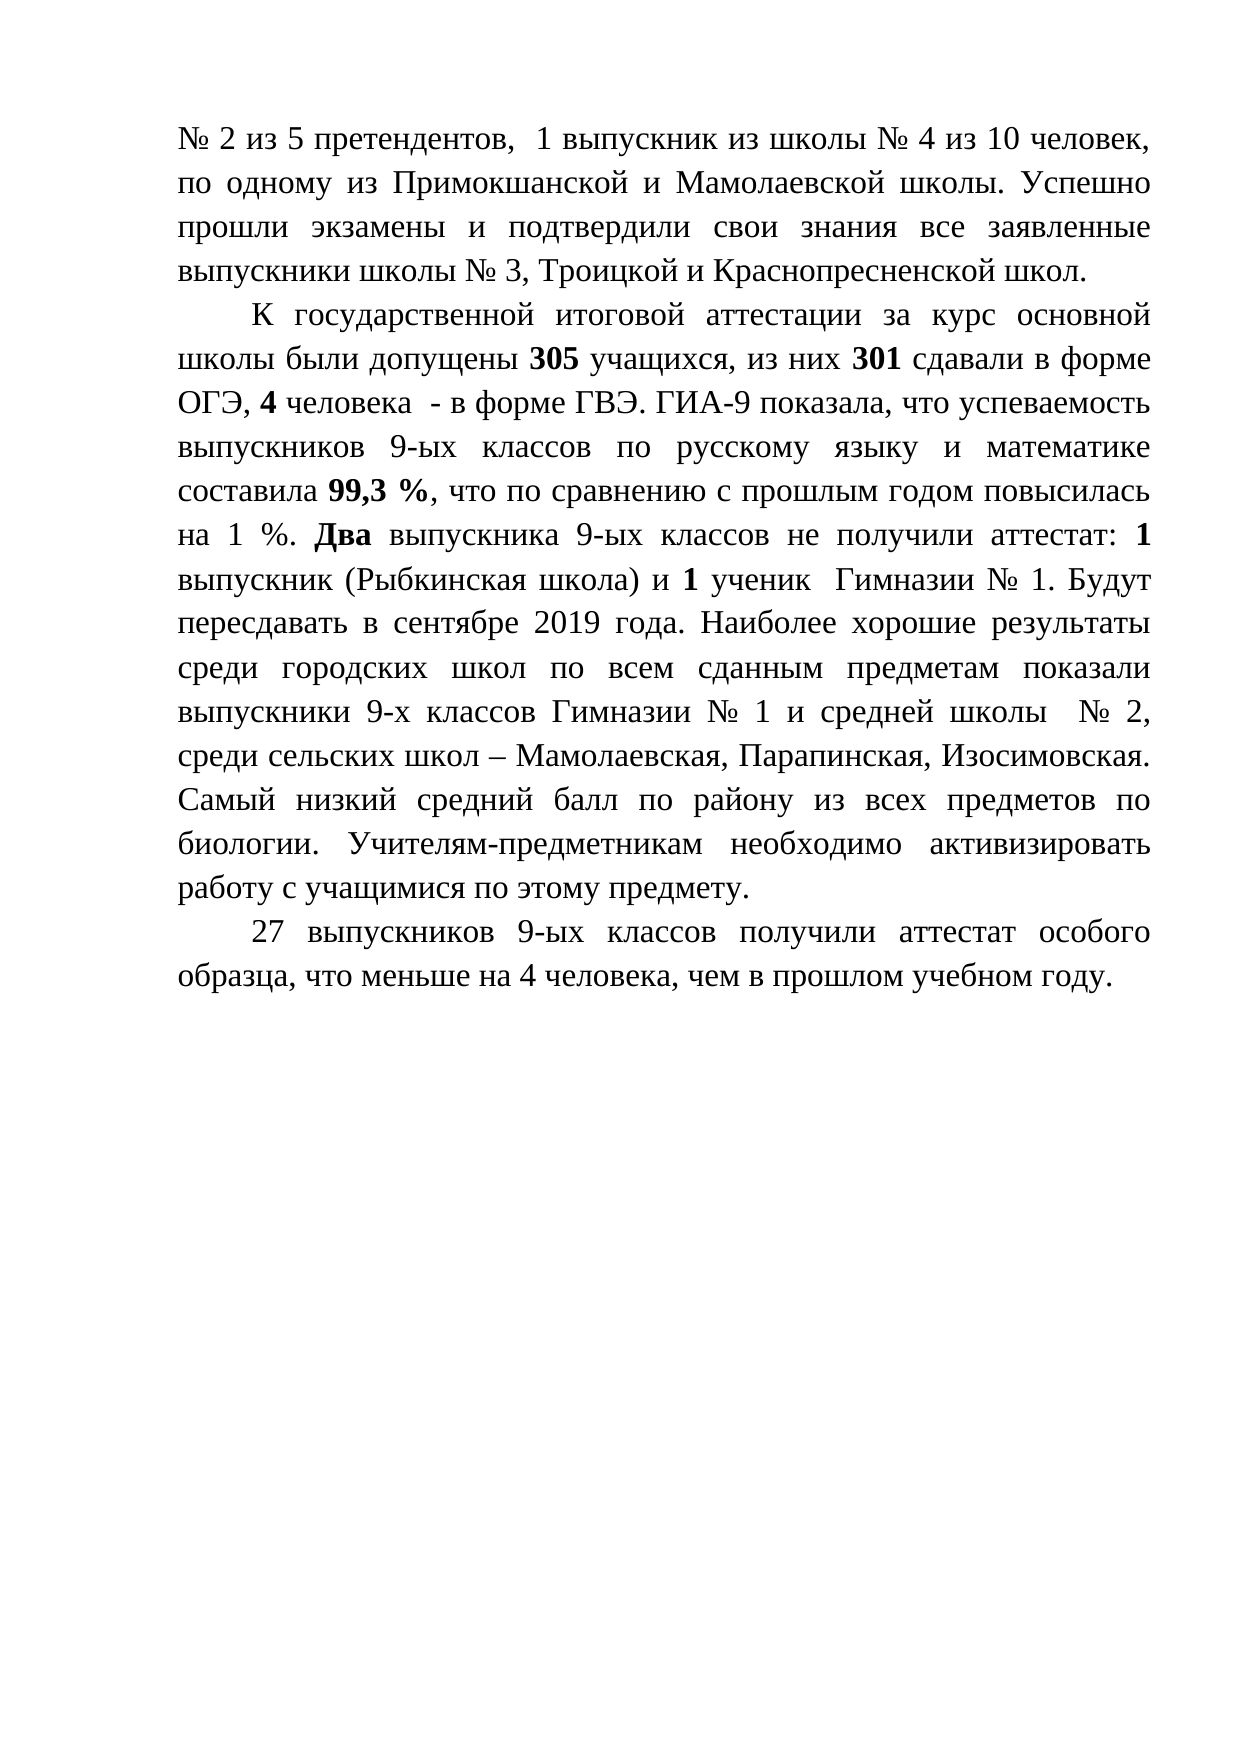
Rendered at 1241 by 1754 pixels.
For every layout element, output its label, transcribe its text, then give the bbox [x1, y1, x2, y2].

text К государственной итоговой аттестации за курс основной школы были допущены 305 учащихся, из них 301 сдавали в форме ОГЭ, 4 человека - в форме ГВЭ. ГИА-9 показала, что успеваемость выпускников 9-ых классов по русскому языку и математике составила 99,3 %, что по сравнению с прошлым годом повысилась на 1 %. Два выпускника 9-ых классов не получили аттестат: 1 выпускник (Рыбкинская школа) и 1 ученик Гимназии № 1. Будут пересдавать в сентябре 2019 года. Наиболее хорошие результаты среди городских школ по всем сданным предметам показали выпускники 9-х классов Гимназии № 1 и средней школы № 2, среди сельских школ – Мамолаевская, Парапинская, Изосимовская. Самый низкий средний балл по району из всех предметов по биологии. Учителям-предметникам необходимо активизировать работу с учащимися по этому предмету. [177, 294, 1152, 906]
text 27 выпускников 9-ых классов получили аттестат особого образца, что меньше на 4 человека, чем в прошлом учебном году. [177, 911, 1152, 994]
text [177, 118, 1152, 289]
